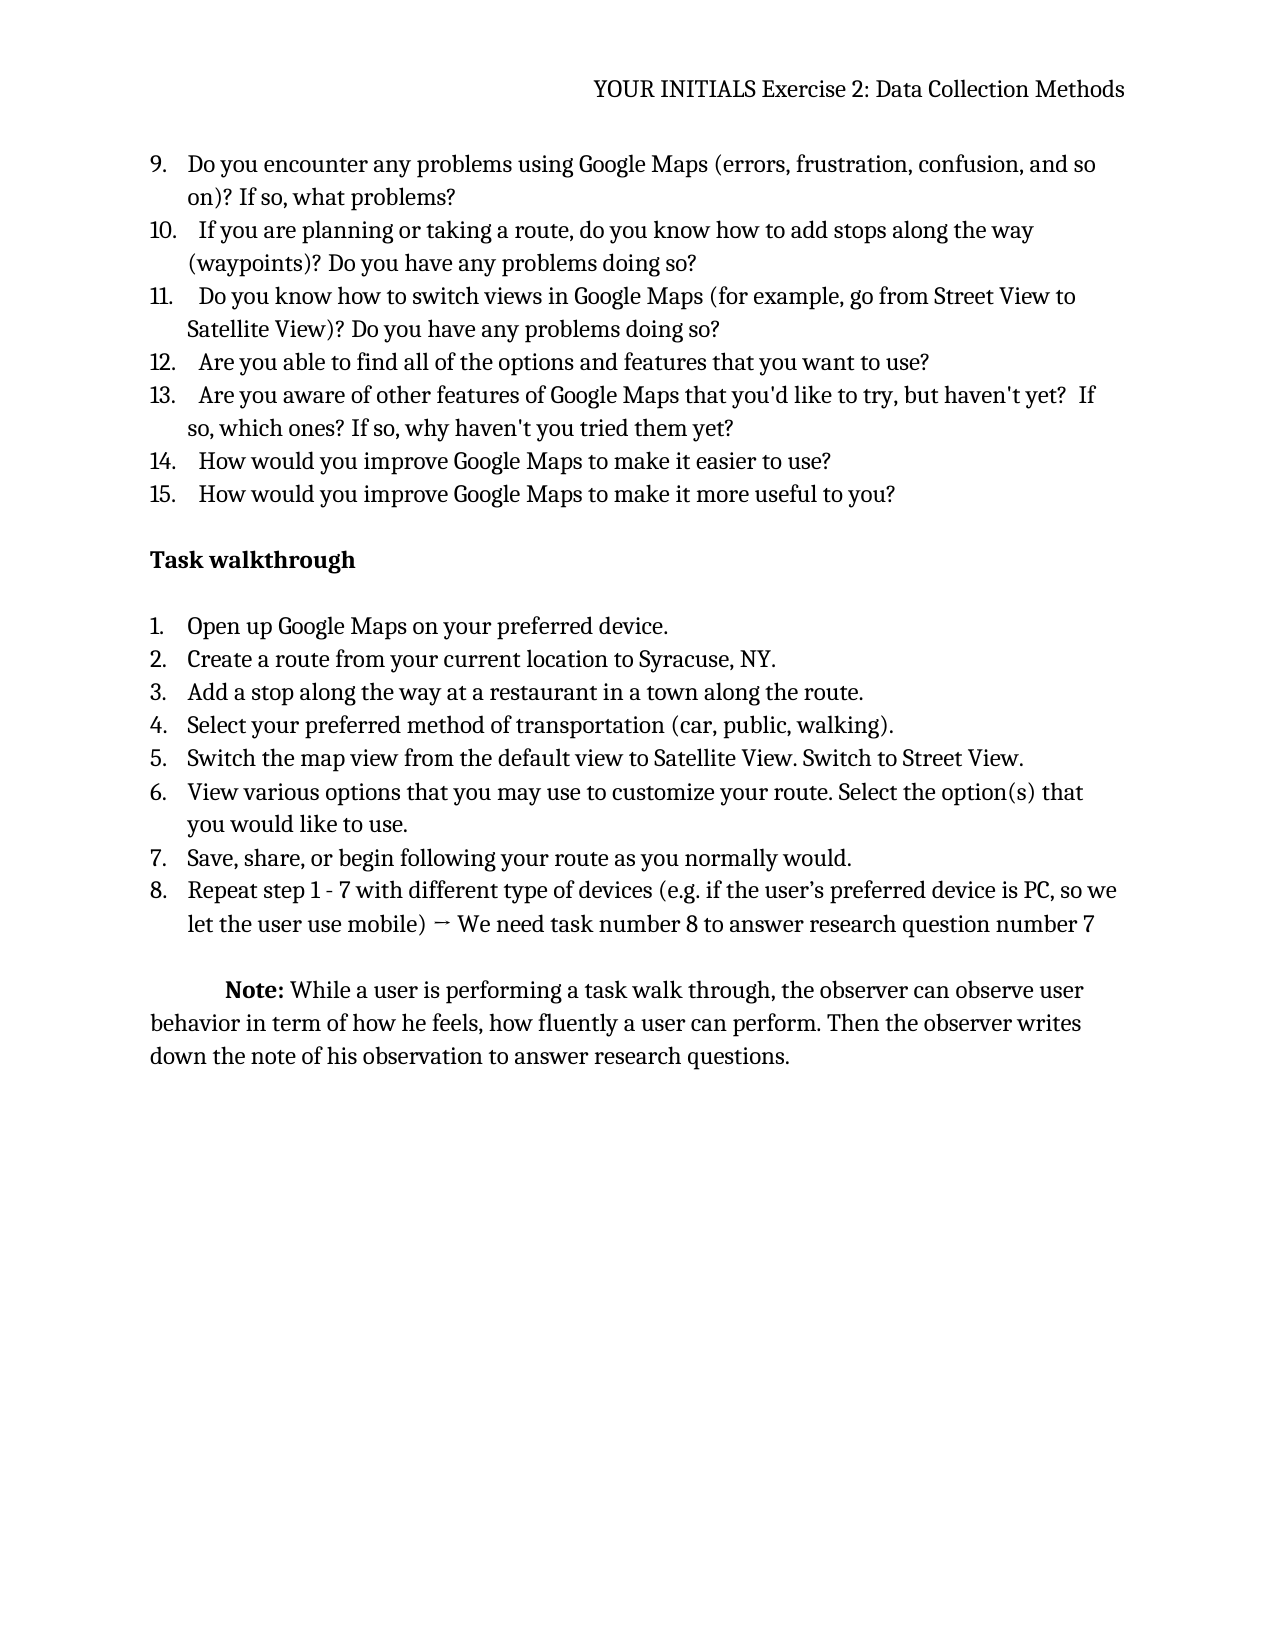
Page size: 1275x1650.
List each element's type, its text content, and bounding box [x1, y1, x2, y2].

list Add a stop along the way at a restaurant in a town along the route. [150, 678, 1125, 707]
list Switch the map view from the default view to Satellite View. Switch to Street View. [150, 744, 1125, 773]
list Are you aware of other features of Google Maps that you'd like to try, but haven't yet? If so, which ones? If so, why haven't you tried them yet? [150, 381, 1125, 443]
list How would you improve Google Maps to make it more useful to you? [150, 480, 1125, 509]
text Task walkthrough [150, 513, 1125, 575]
list Open up Google Maps on your preferred device. [150, 612, 1125, 641]
list Repeat step 1 - 7 with different type of devices (e.g. if the user’s preferred device is PC, so we let the user use mobile) → We need task number 8 to answer research question number 7 [150, 876, 1125, 938]
list Do you know how to switch views in Google Maps (for example, go from Street View to Satellite View)? Do you have any problems doing so? [150, 282, 1125, 344]
list Are you able to find all of the options and features that you want to use? [150, 348, 1125, 377]
text Note: While a user is performing a task walk through, the observer can observe user behavior in term of how he feels, how fluently a user can perform. Then the observer writes down the note of his observation to answer research questions. [150, 976, 1125, 1070]
list Save, share, or begin following your route as you normally would. [150, 843, 1125, 872]
list If you are planning or taking a route, do you know how to add stops along the way (waypoints)? Do you have any problems doing so? [150, 216, 1125, 278]
list Do you encounter any problems using Google Maps (errors, frustration, confusion, and so on)? If so, what problems? [150, 150, 1125, 212]
list Create a route from your current location to Syracuse, NY. [150, 645, 1125, 674]
list How would you improve Google Maps to make it easier to use? [150, 447, 1125, 476]
list Select your preferred method of transportation (car, public, walking). [150, 711, 1125, 740]
list View various options that you may use to customize your route. Select the option(s) that you would like to use. [150, 777, 1125, 839]
